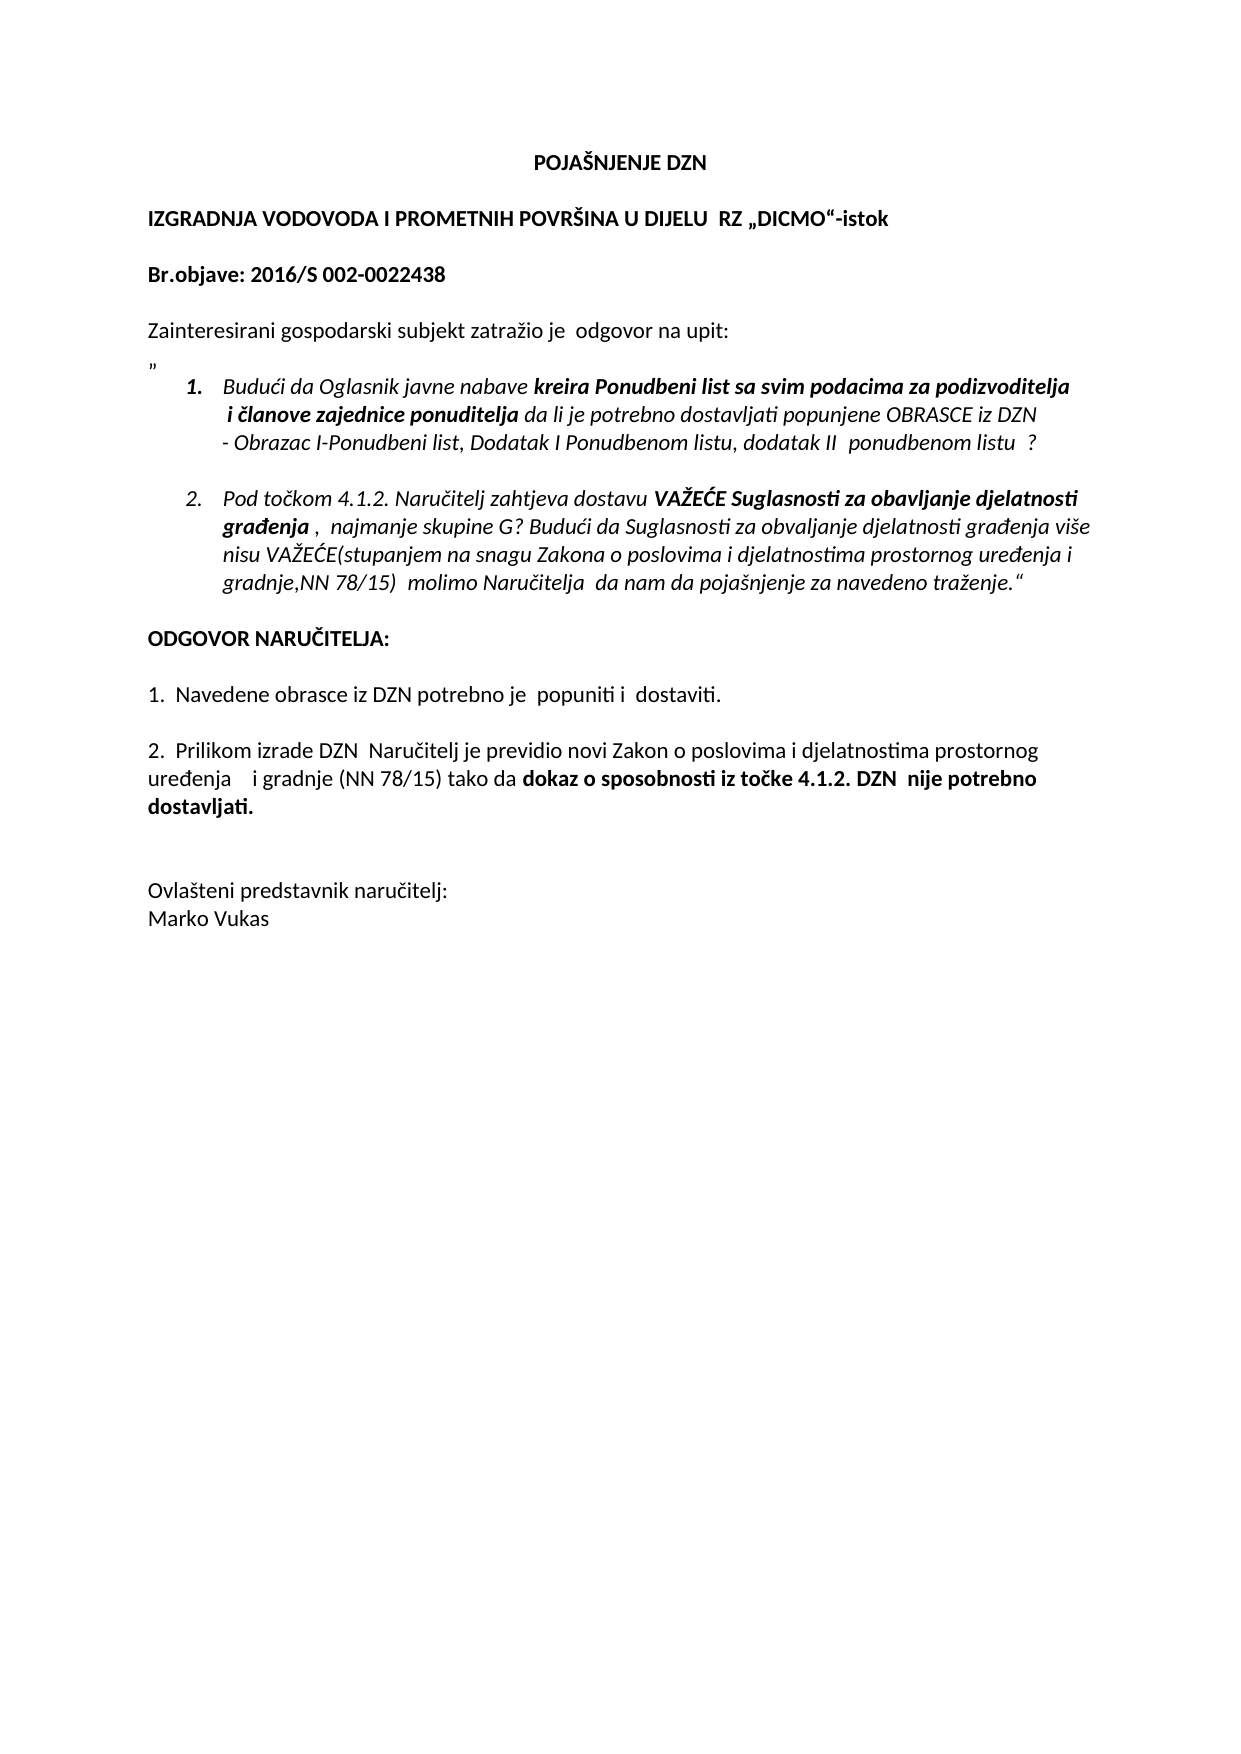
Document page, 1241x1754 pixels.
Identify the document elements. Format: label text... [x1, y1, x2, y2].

text Marko Vukas [148, 904, 1093, 932]
text Ovlašteni predstavnik naručitelj: [148, 876, 1093, 904]
text i članove zajednice ponuditelja da li je potrebno dostavljati popunjene OBRASCE iz DZN [185, 400, 1093, 428]
list Budući da Oglasnik javne nabave kreira Ponudbeni list sa svim podacima za podizvoditelja [185, 372, 1093, 400]
text 1. Navedene obrasce iz DZN potrebno je popuniti i dostaviti. [148, 680, 1093, 708]
text - Obrazac I-Ponudbeni list, Dodatak I Ponudbenom listu, dodatak II ponudbenom listu ? [185, 428, 1093, 456]
text ODGOVOR NARUČITELJA: [148, 624, 1093, 652]
text Br.objave: 2016/S 002-0022438 [148, 260, 1093, 288]
text „ [148, 344, 1093, 372]
list Pod točkom 4.1.2. Naručitelj zahtjeva dostavu VAŽEĆE Suglasnosti za obavljanje djelatnosti građenja , najmanje skupine G? Budući da Suglasnosti za obvaljanje djelatnosti građenja više nisu VAŽEĆE(stupanjem na snagu Zakona o poslovima i djelatnostima prostornog uređenja i gradnje,NN 78/15) molimo Naručitelja da nam da pojašnjenje za navedeno traženje.“ [185, 484, 1093, 596]
text 2. Prilikom izrade DZN Naručitelj je previdio novi Zakon o poslovima i djelatnostima prostornog uređenja i gradnje (NN 78/15) tako da dokaz o sposobnosti iz točke 4.1.2. DZN nije potrebno dostavljati. [148, 736, 1093, 820]
text POJAŠNJENJE DZN [148, 148, 1093, 176]
text IZGRADNJA VODOVODA I PROMETNIH POVRŠINA U DIJELU RZ „DICMO“-istok [148, 204, 1093, 232]
text Zainteresirani gospodarski subjekt zatražio je odgovor na upit: [148, 316, 1093, 344]
